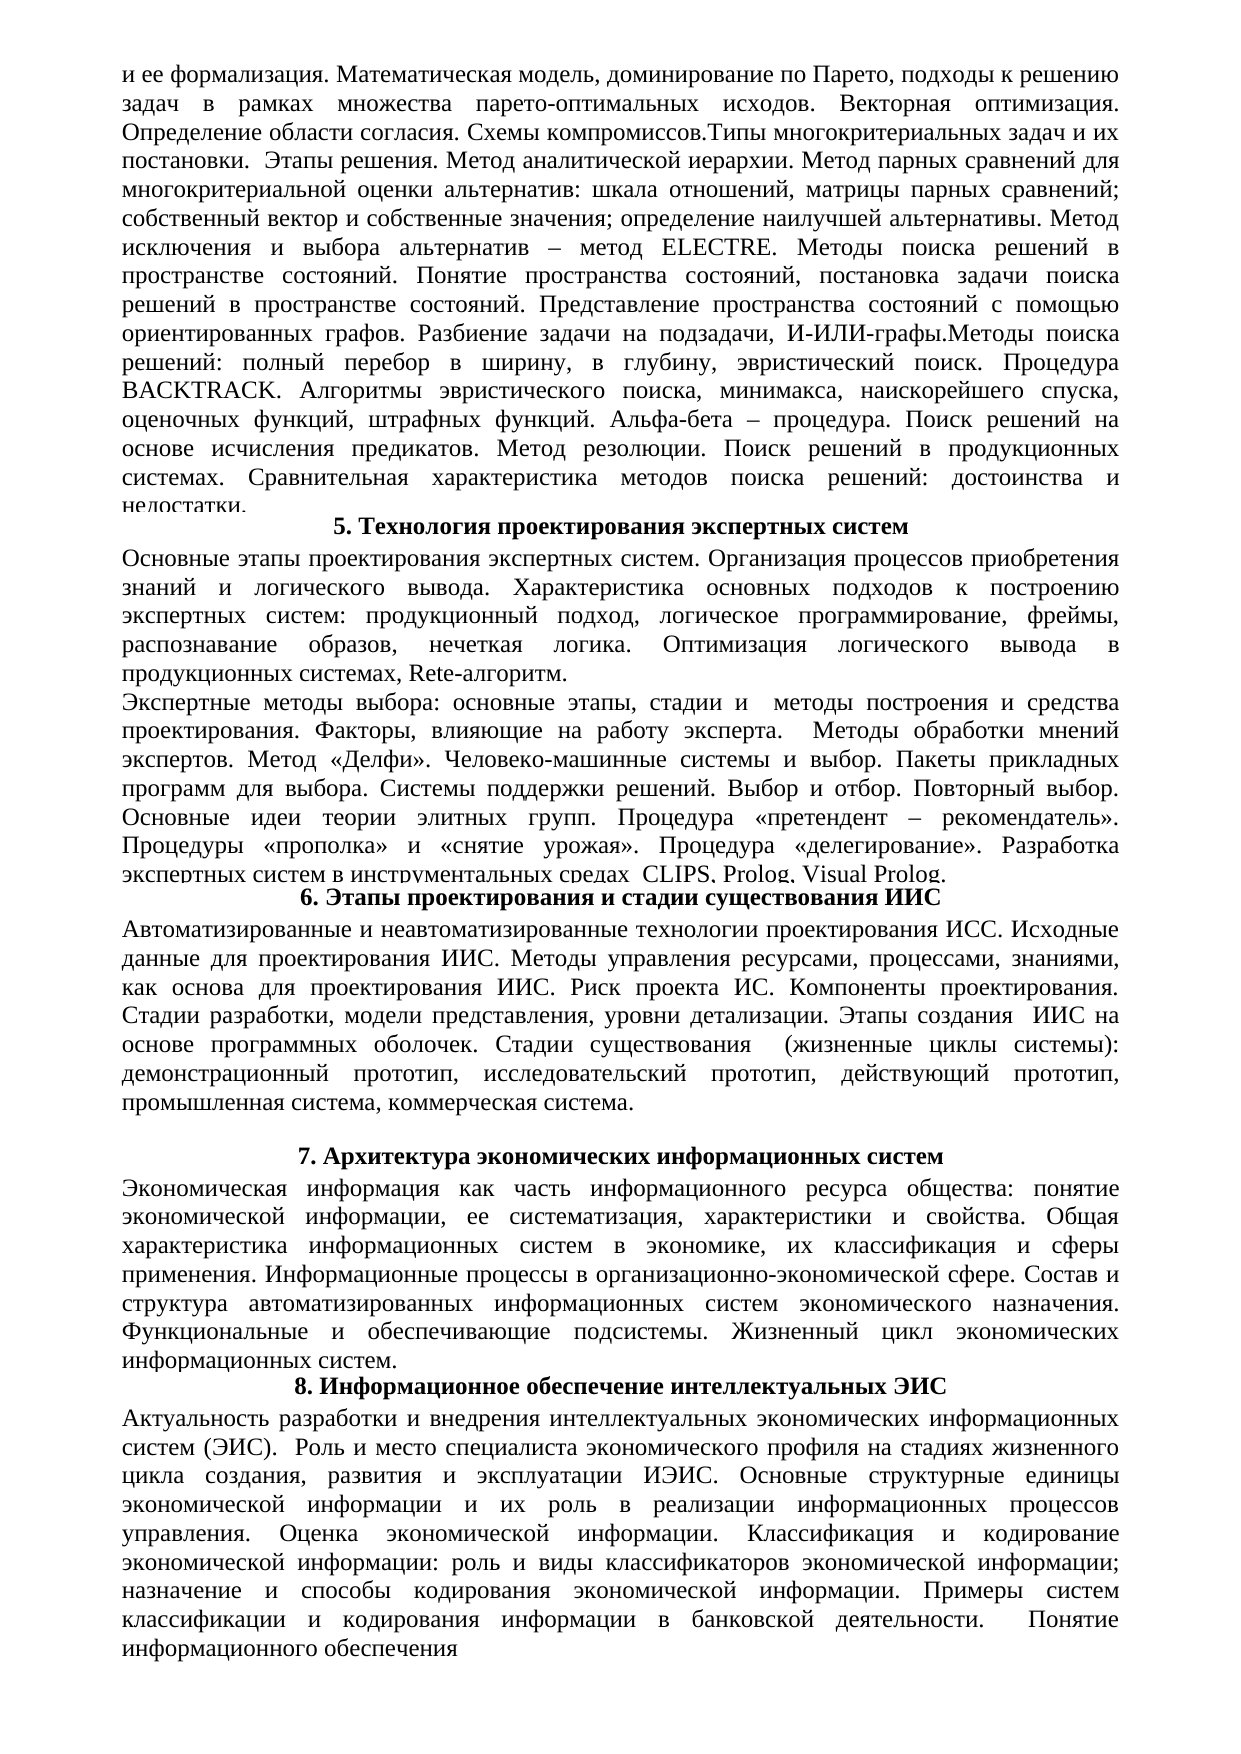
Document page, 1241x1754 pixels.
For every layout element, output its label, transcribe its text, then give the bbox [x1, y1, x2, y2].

table_cell Экономическая информация как часть информационного ресурса общества: понятие экономической информации, ее систематизация, характеристики и свойства. Общая характеристика информационных систем в экономике, их классификация и сферы применения. Информационные процессы в организационно-экономической сфере. Состав и структура автоматизированных информационных систем экономического назначения. Функциональные и обеспечивающие подсистемы. Жизненный цикл экономических информационных систем. [118, 1173, 1124, 1371]
table_header и ее формализация. Математическая модель, доминирование по Парето, подходы к решению задач в рамках множества парето-оптимальных исходов. Векторная оптимизация. Определение области согласия. Схемы компромиссов.Типы многокритериальных задач и их постановки. Этапы решения. Метод аналитической иерархии. Метод парных сравнений для многокритериальной оценки альтернатив: шкала отношений, матрицы парных сравнений; собственный вектор и собственные значения; определение наилучшей альтернативы. Метод исключения и выбора альтернатив – метод ELECTRE. Методы поиска решений в пространстве состояний. Понятие пространства состояний, постановка задачи поиска решений в пространстве состояний. Представление пространства состояний с помощью ориентированных графов. Разбиение задачи на подзадачи, И-ИЛИ-графы.Методы поиска решений: полный перебор в ширину, в глубину, эвристический поиск. Процедура BACKTRACK. Алгоритмы эвристического поиска, минимакса, наискорейшего спуска, оценочных функций, штрафных функций. Альфа-бета – процедура. Поиск решений на основе исчисления предикатов. Метод резолюции. Поиск решений в продукционных системах. Сравнительная характеристика методов поиска решений: достоинства и недостатки. [118, 59, 1124, 511]
table_cell 5. Технология проектирования экспертных систем [118, 511, 1124, 543]
table_cell 7. Архитектура экономических информационных систем [118, 1141, 1124, 1173]
table_cell Основные этапы проектирования экспертных систем. Организация процессов приобретения знаний и логического вывода. Характеристика основных подходов к построению экспертных систем: продукционный подход, логическое программирование, фреймы, распознавание образов, нечеткая логика. Оптимизация логического вывода в продукционных системах, Rete-алгоритм. Экспертные методы выбора: основные этапы, стадии и методы построения и средства проектирования. Факторы, влияющие на работу эксперта. Методы обработки мнений экспертов. Метод «Делфи». Человеко-машинные системы и выбор. Пакеты прикладных программ для выбора. Системы поддержки решений. Выбор и отбор. Повторный выбор. Основные идеи теории элитных групп. Процедура «претендент – рекомендатель». Процедуры «прополка» и «снятие урожая». Процедура «делегирование». Разработка экспертных систем в инструментальных средах CLIPS, Prolog, Visual Prolog. [118, 543, 1124, 882]
table_cell Актуальность разработки и внедрения интеллектуальных экономических информационных систем (ЭИС). Роль и место специалиста экономического профиля на стадиях жизненного цикла создания, развития и эксплуатации ИЭИС. Основные структурные единицы экономической информации и их роль в реализации информационных процессов управления. Оценка экономической информации. Классификация и кодирование экономической информации: роль и виды классификаторов экономической информации; назначение и способы кодирования экономической информации. Примеры систем классификации и кодирования информации в банковской деятельности. Понятие информационного обеспечения [118, 1403, 1124, 1662]
table_cell Автоматизированные и неавтоматизированные технологии проектирования ИСС. Исходные данные для проектирования ИИС. Методы управления ресурсами, процессами, знаниями, как основа для проектирования ИИС. Риск проекта ИС. Компоненты проектирования. Стадии разработки, модели представления, уровни детализации. Этапы создания ИИС на основе программных оболочек. Стадии существования (жизненные циклы системы): демонстрационный прототип, исследовательский прототип, действующий прототип, промышленная система, коммерческая система. [118, 914, 1124, 1141]
table_cell 8. Информационное обеспечение интеллектуальных ЭИС [118, 1371, 1124, 1403]
table_cell 6. Этапы проектирования и стадии существования ИИС [118, 883, 1124, 914]
